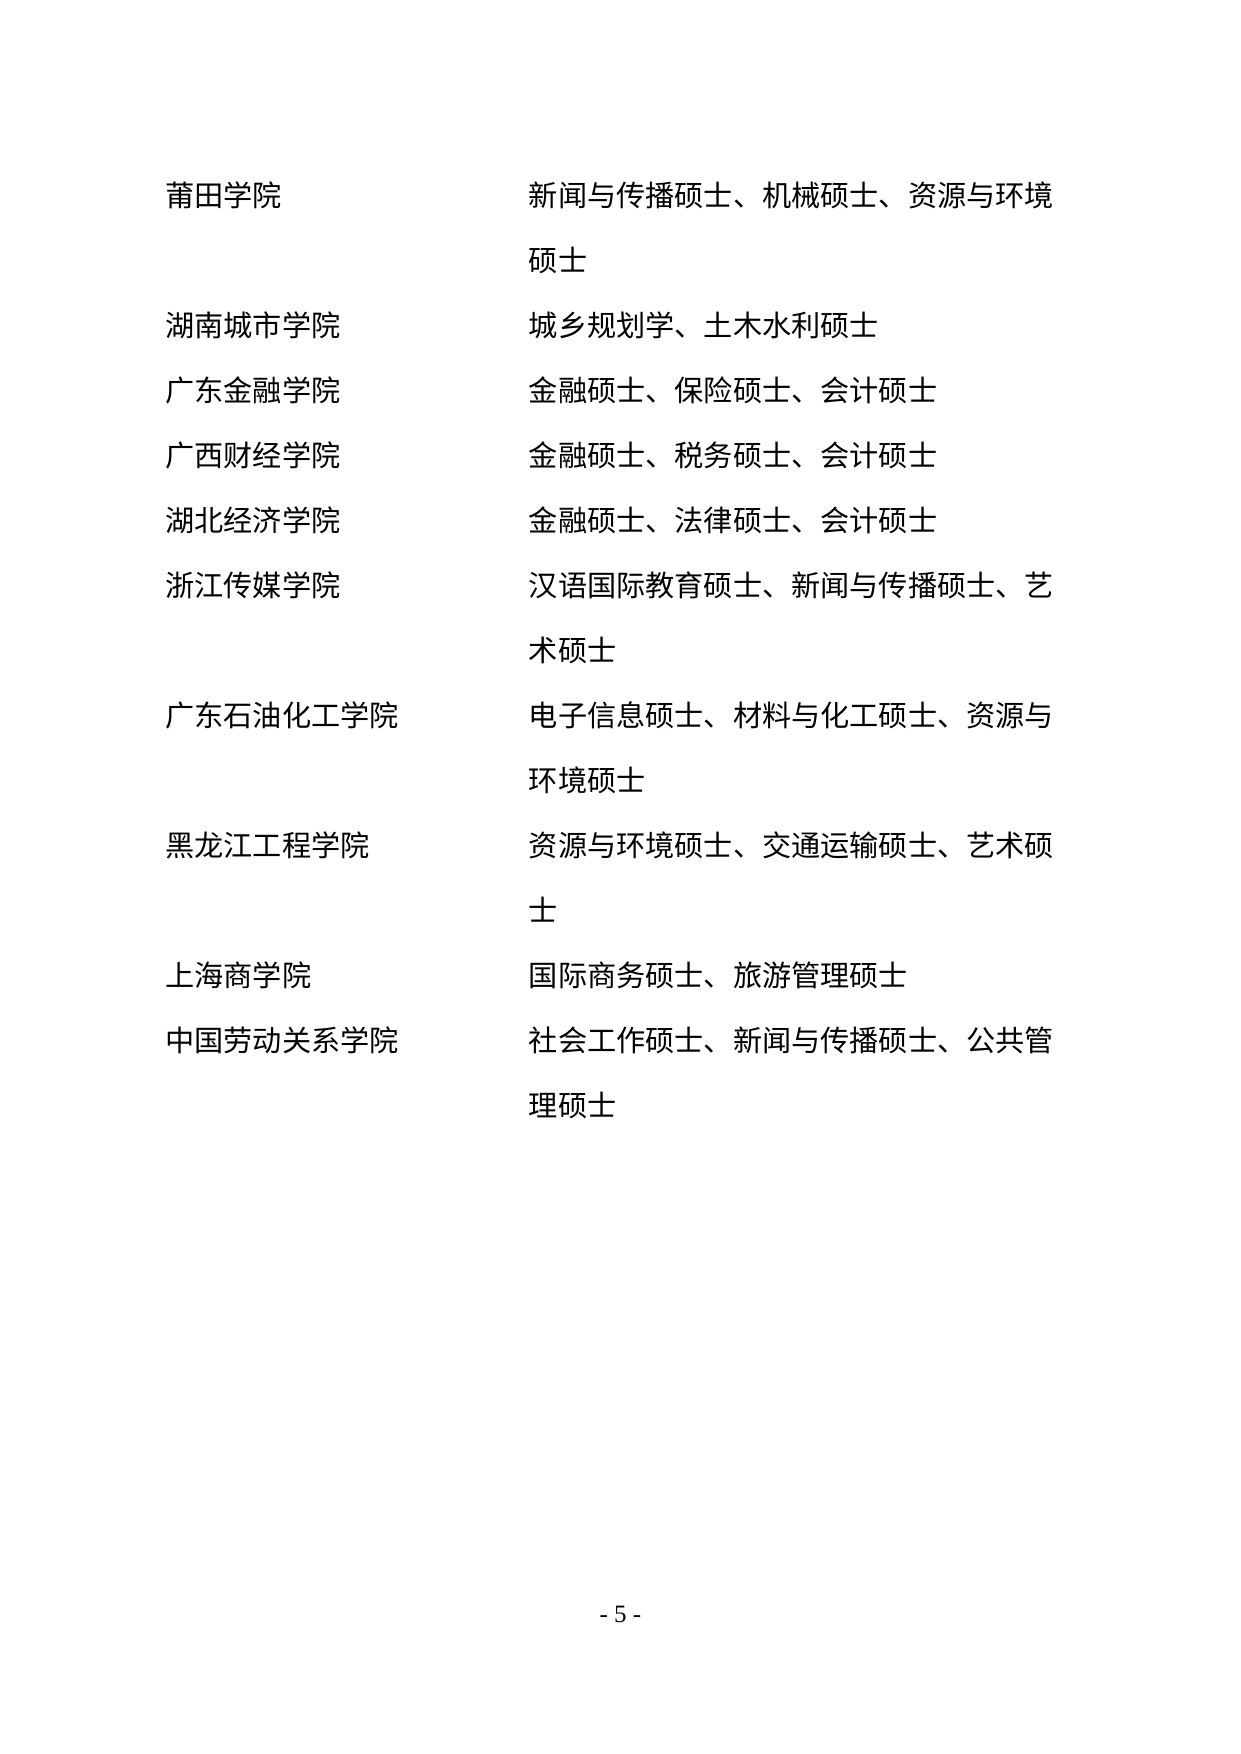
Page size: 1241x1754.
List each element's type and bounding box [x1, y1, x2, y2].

table_cell [152, 160, 1088, 1201]
